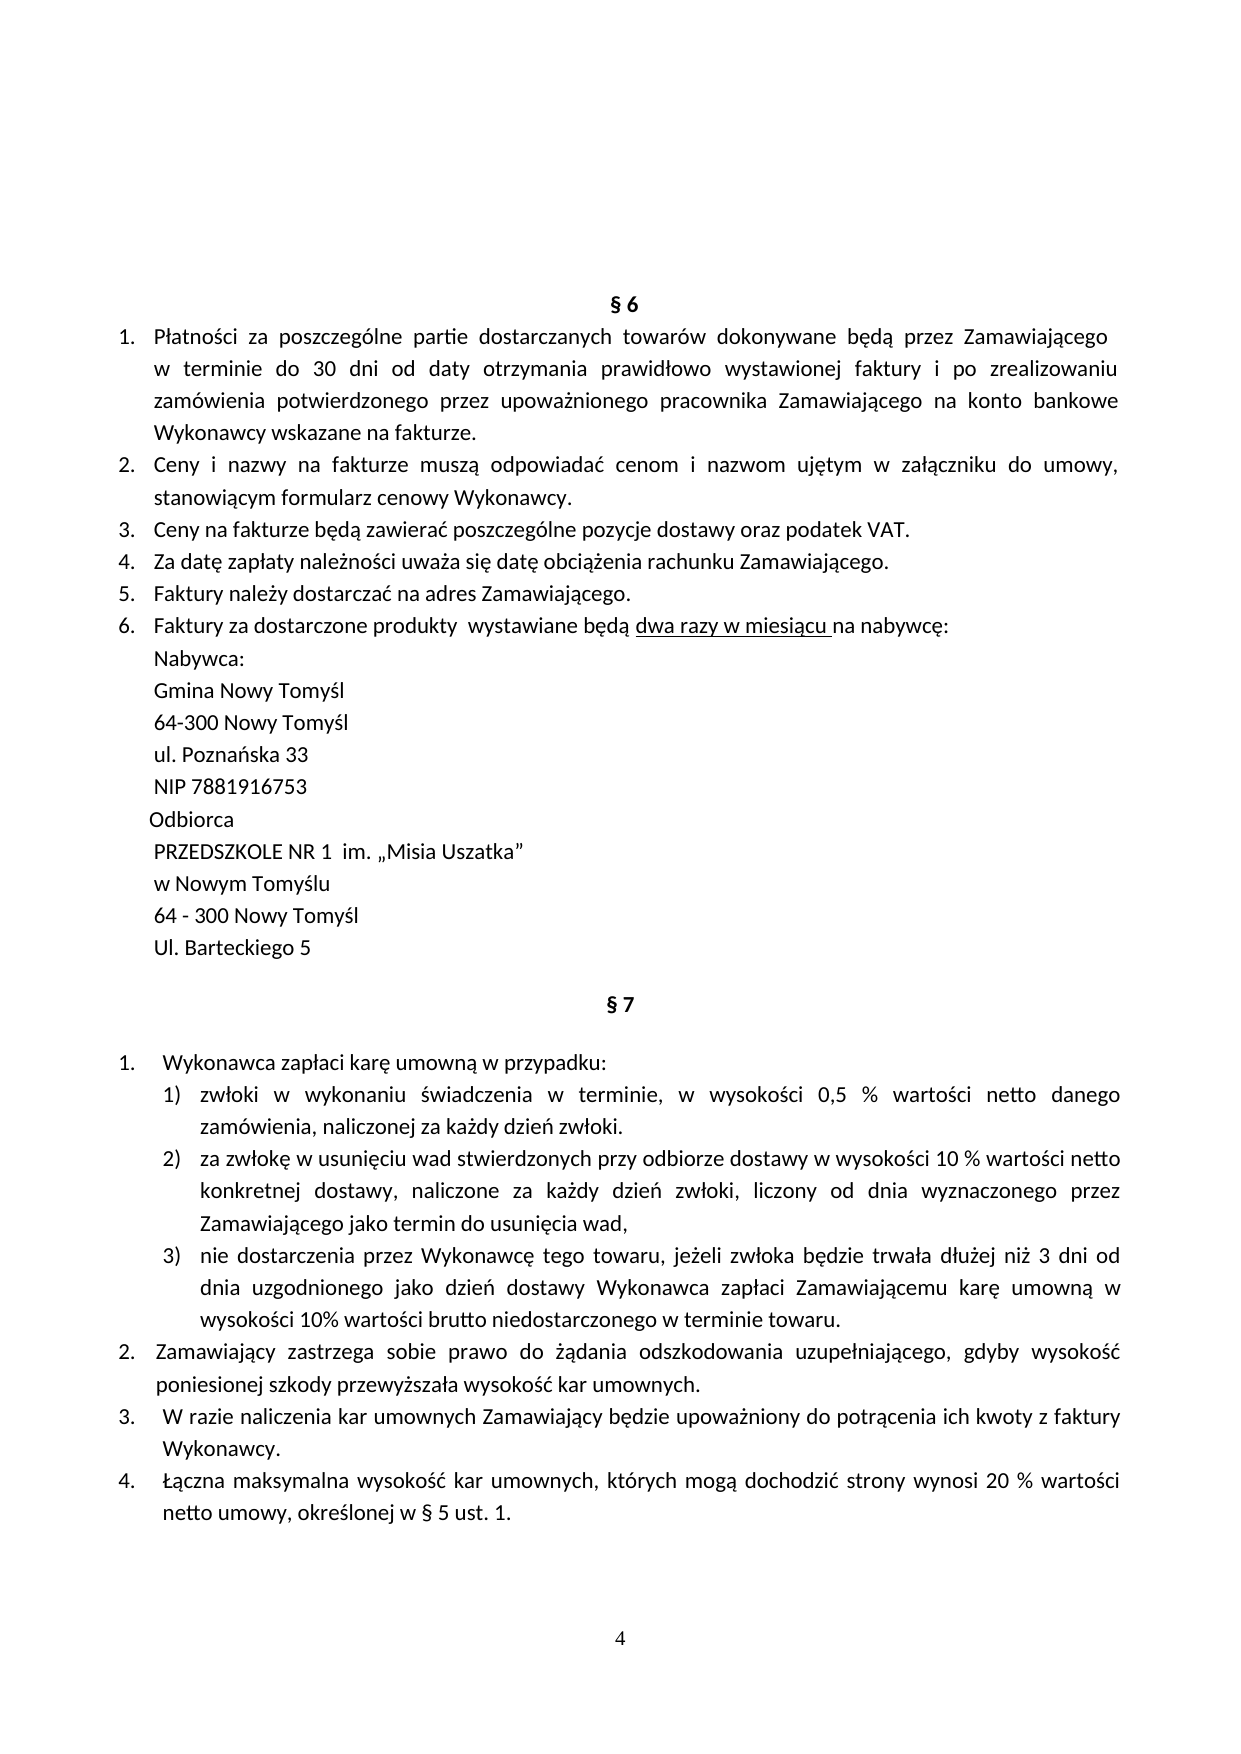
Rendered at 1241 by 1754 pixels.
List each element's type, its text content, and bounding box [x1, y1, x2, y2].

list Faktury należy dostarczać na adres Zamawiającego. [118, 579, 1120, 607]
text § 6 [126, 290, 1122, 318]
list Ceny na fakturze będą zawierać poszczególne pozycje dostawy oraz podatek VAT. [118, 515, 1120, 543]
text 1. Wykonawca zapłaci karę umowną w przypadku: [118, 1048, 1122, 1076]
text 4. Łączna maksymalna wysokość kar umownych, których mogą dochodzić strony wynosi 20 % wartości netto umowy, określonej w § 5 ust. 1. [118, 1466, 1122, 1526]
list Nabywca: [153, 644, 1122, 672]
list za zwłokę w usunięciu wad stwierdzonych przy odbiorze dostawy w wysokości 10 % wartości netto konkretnej dostawy, naliczone za każdy dzień zwłoki, liczony od dnia wyznaczonego przez Zamawiającego jako termin do usunięcia wad, [162, 1144, 1122, 1237]
list Płatności za poszczególne partie dostarczanych towarów dokonywane będą przez Zamawiającego w terminie do 30 dni od daty otrzymania prawidłowo wystawionej faktury i po zrealizowaniu zamówienia potwierdzonego przez upoważnionego pracownika Zamawiającego na konto bankowe Wykonawcy wskazane na fakturze. [118, 322, 1120, 446]
text Odbiorca [118, 805, 1122, 833]
list NIP 7881916753 [153, 772, 1122, 801]
list Za datę zapłaty należności uważa się datę obciążenia rachunku Zamawiającego. [118, 547, 1120, 575]
list Zamawiający zastrzega sobie prawo do żądania odszkodowania uzupełniającego, gdyby wysokość poniesionej szkody przewyższała wysokość kar umownych. [118, 1337, 1122, 1398]
list 64 - 300 Nowy Tomyśl [153, 901, 1122, 929]
list zwłoki w wykonaniu świadczenia w terminie, w wysokości 0,5 % wartości netto danego zamówienia, naliczonej za każdy dzień zwłoki. [162, 1080, 1122, 1140]
list PRZEDSZKOLE NR 1 im. „Misia Uszatka” [153, 837, 1122, 865]
text § 7 [118, 991, 1122, 1019]
list nie dostarczenia przez Wykonawcę tego towaru, jeżeli zwłoka będzie trwała dłużej niż 3 dni od dnia uzgodnionego jako dzień dostawy Wykonawca zapłaci Zamawiającemu karę umowną w wysokości 10% wartości brutto niedostarczonego w terminie towaru. [162, 1241, 1122, 1333]
list Ul. Barteckiego 5 [153, 933, 1122, 961]
text 3. W razie naliczenia kar umownych Zamawiający będzie upoważniony do potrącenia ich kwoty z faktury Wykonawcy. [118, 1402, 1122, 1462]
list 64-300 Nowy Tomyśl [153, 708, 1122, 736]
list ul. Poznańska 33 [153, 740, 1122, 768]
list Gmina Nowy Tomyśl [153, 676, 1122, 704]
list Ceny i nazwy na fakturze muszą odpowiadać cenom i nazwom ujętym w załączniku do umowy, stanowiącym formularz cenowy Wykonawcy. [118, 451, 1120, 511]
list Faktury za dostarczone produkty wystawiane będą dwa razy w miesiącu na nabywcę: [118, 612, 1120, 639]
list w Nowym Tomyślu [153, 869, 1122, 897]
